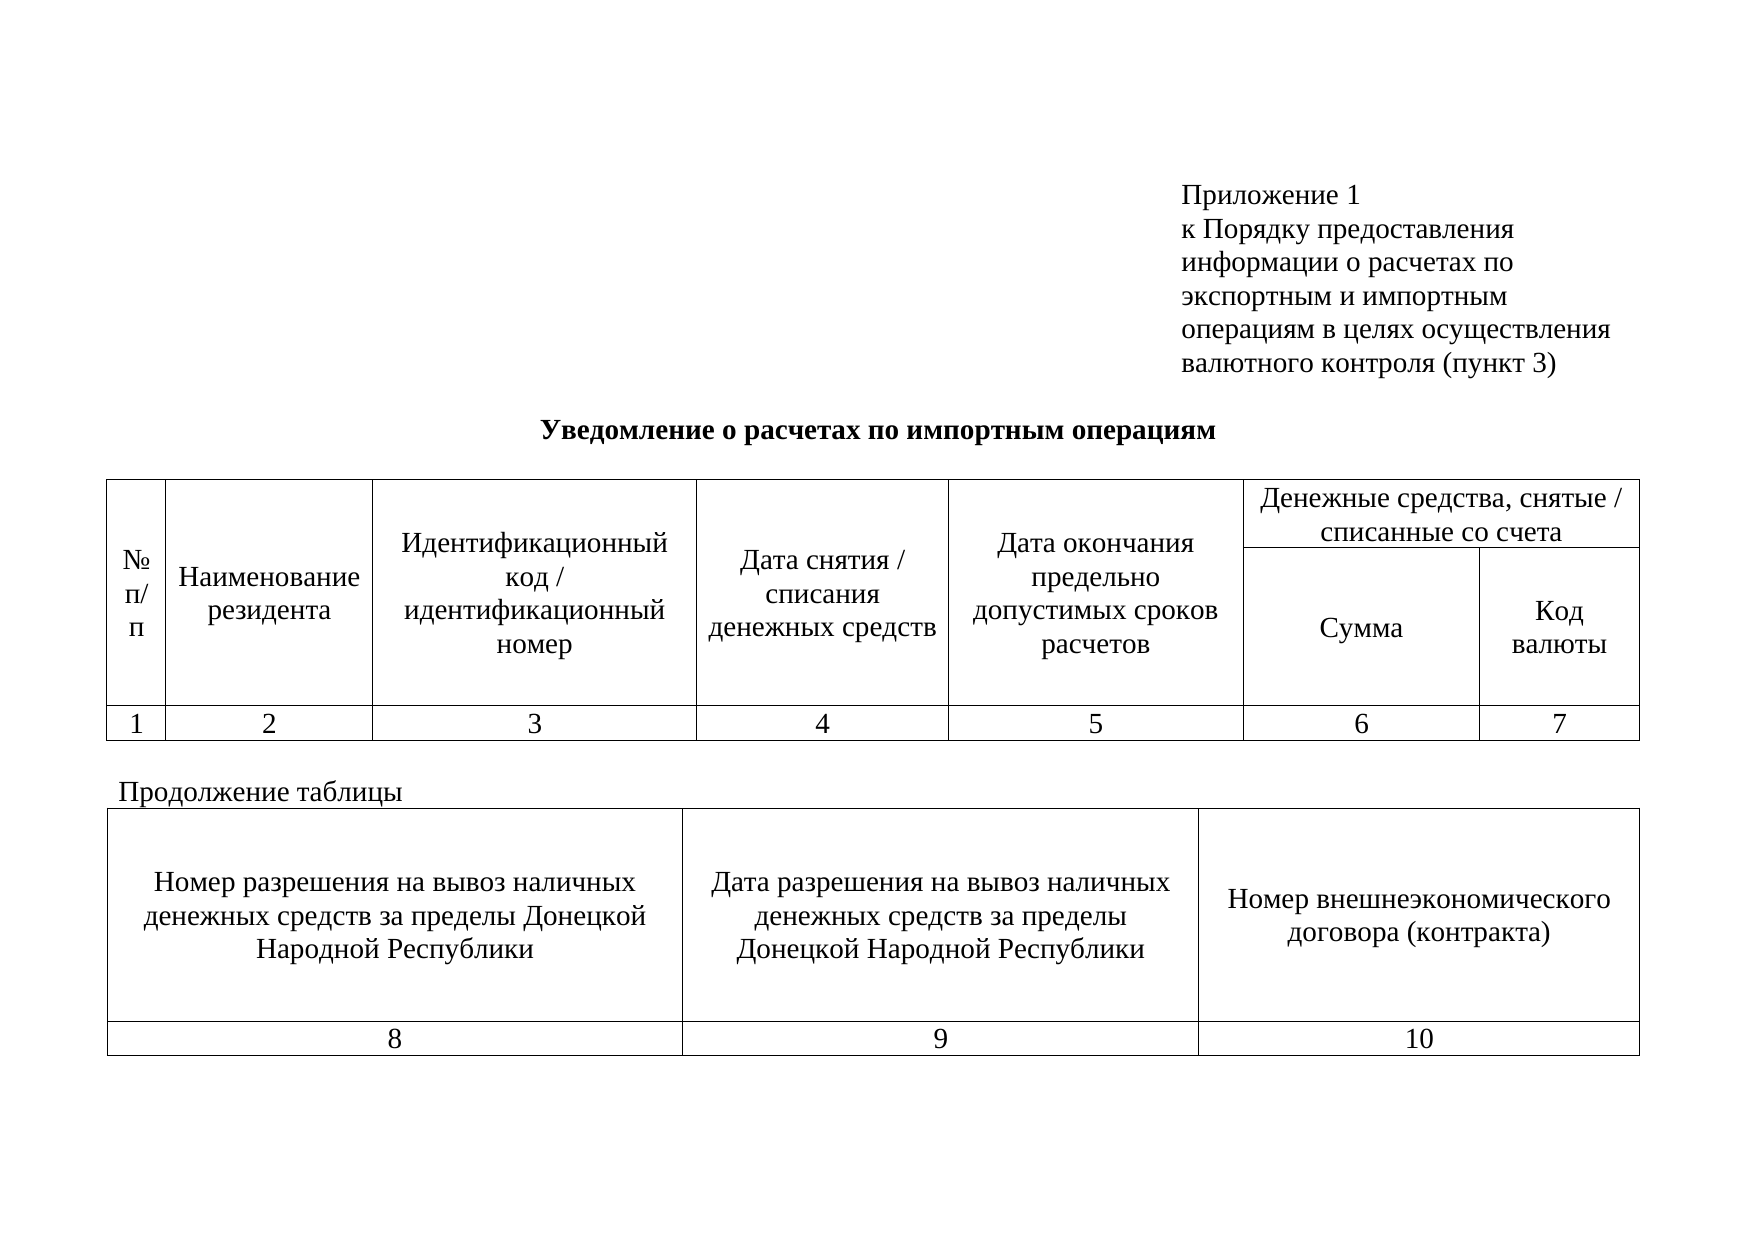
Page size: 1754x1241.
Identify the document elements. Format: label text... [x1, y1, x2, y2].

text Продолжение таблицы [118, 774, 1637, 808]
table_cell 2 [166, 706, 372, 739]
table_cell 9 [683, 1022, 1198, 1055]
table_header Дата окончания предельно допустимых сроков расчетов [949, 480, 1243, 705]
table_header Номер разрешения на вывоз наличных денежных средств за пределы Донецкой Народной Республики [108, 809, 682, 1021]
table_header Номер внешнеэкономического договора (контракта) [1199, 809, 1639, 1021]
table_header № п/п [107, 480, 165, 705]
table_cell 1 [107, 706, 165, 739]
table_cell 7 [1480, 706, 1639, 739]
text Приложение 1 [1181, 177, 1636, 211]
table_cell Сумма [1244, 548, 1479, 705]
table_cell 3 [373, 706, 696, 739]
table_cell 6 [1244, 706, 1479, 739]
table_cell 5 [949, 706, 1243, 739]
text Уведомление о расчетах по импортным операциям [118, 412, 1637, 446]
table_cell 4 [697, 706, 948, 739]
table_header Дата снятия / списания денежных средств [697, 480, 948, 705]
table_header Идентификационный код / идентификационный номер [373, 480, 696, 705]
table_cell 8 [108, 1022, 682, 1055]
text к Порядку предоставления информации о расчетах по экспортным и импортным операциям в целях осуществления валютного контроля (пункт 3) [1181, 211, 1637, 378]
table_header Дата разрешения на вывоз наличных денежных средств за пределы Донецкой Народной Республики [683, 809, 1198, 1021]
table_header Денежные средства, снятые / списанные со счета [1244, 480, 1639, 547]
table_cell 10 [1199, 1022, 1639, 1055]
table_header Наименование резидента [166, 480, 372, 705]
table_cell Код валюты [1480, 548, 1639, 705]
